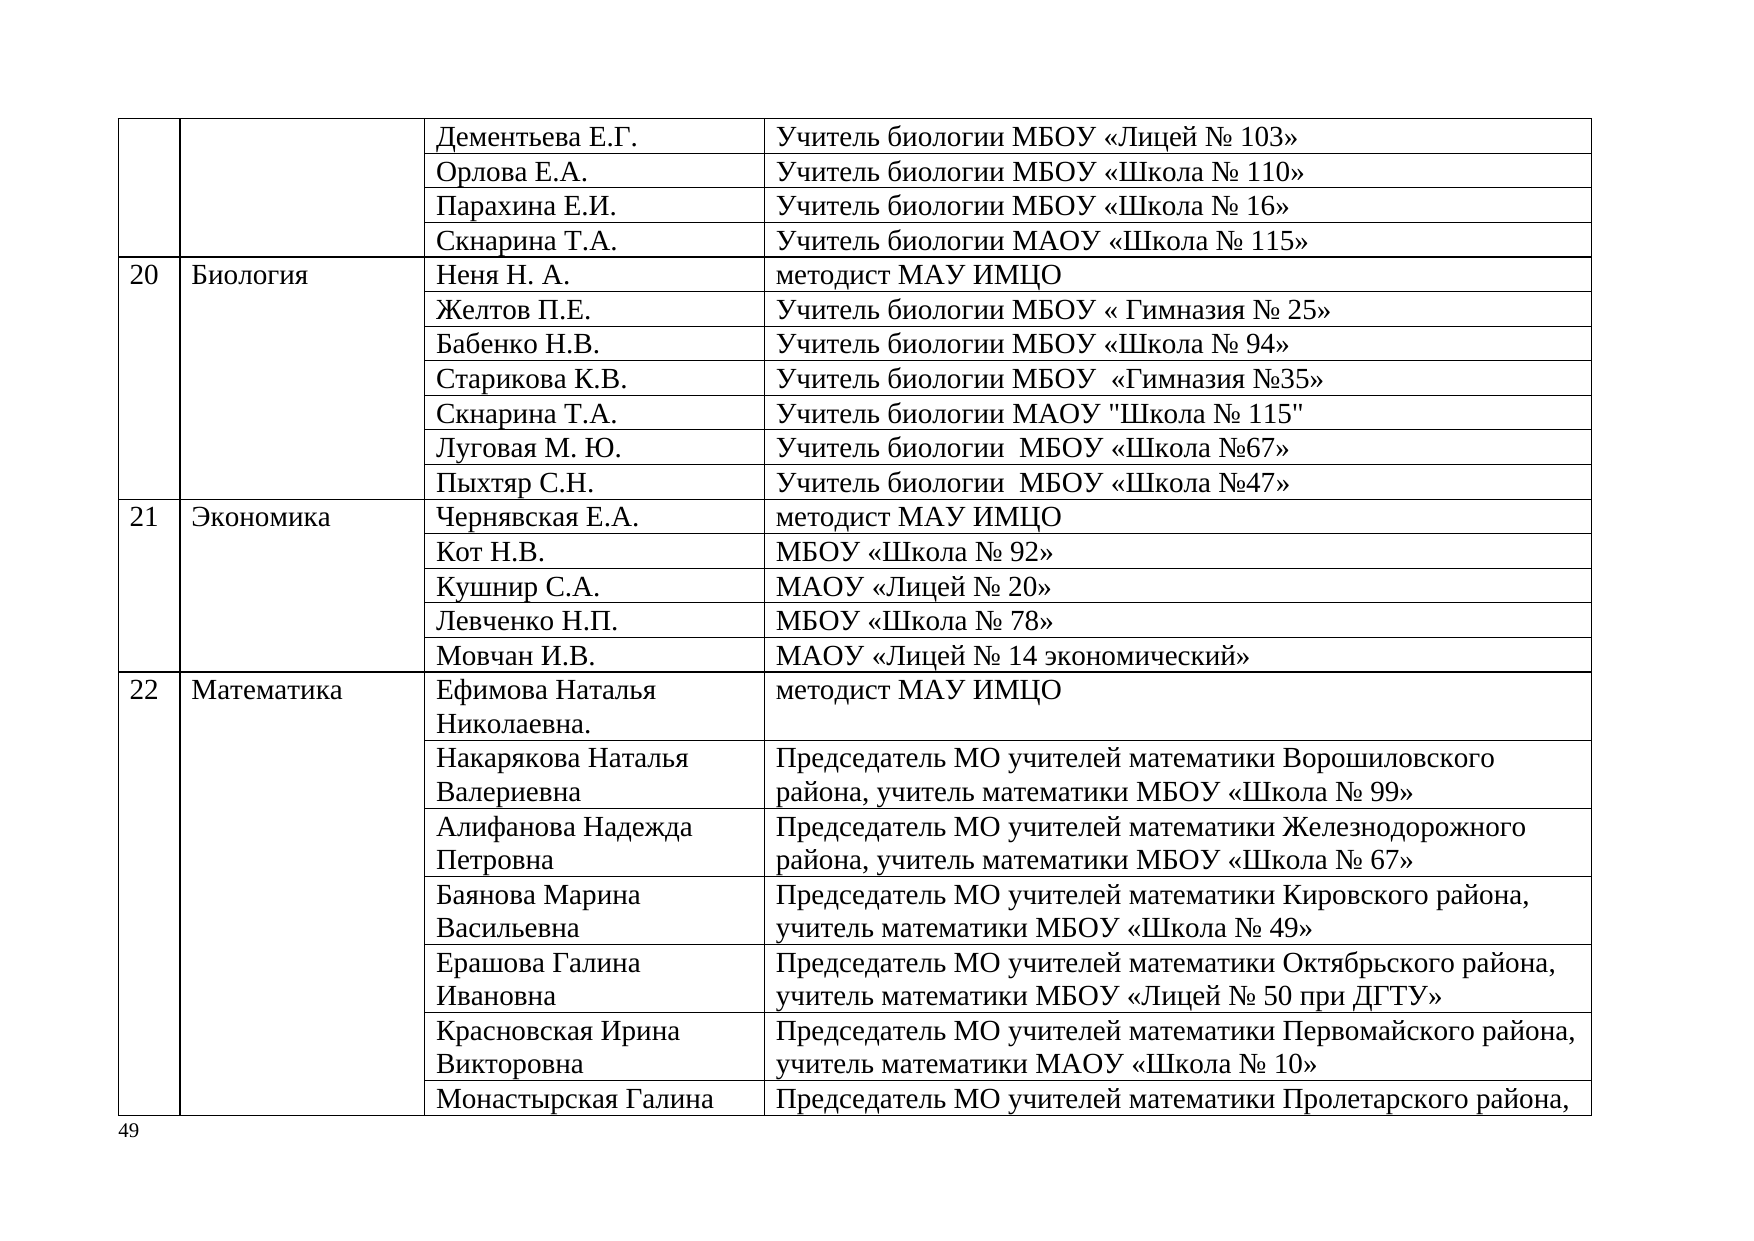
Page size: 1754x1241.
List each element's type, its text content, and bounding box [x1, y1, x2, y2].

table_cell 21 [119, 500, 179, 671]
table_cell Желтов П.Е. [425, 292, 764, 326]
table_cell Дементьева Е.Г. [425, 119, 764, 153]
table_cell Ефимова Наталья Николаевна. [425, 673, 764, 739]
table_cell МАОУ «Лицей № 14 экономический» [765, 638, 1591, 671]
table_cell Кот Н.В. [425, 534, 764, 568]
table_cell Биология [181, 258, 424, 498]
table_cell Учитель биологии МБОУ «Школа №67» [765, 430, 1591, 464]
table_cell Учитель биологии МБОУ «Школа №47» [765, 465, 1591, 498]
table_cell Кушнир С.А. [425, 569, 764, 602]
table_cell Председатель МО учителей математики Первомайского района, учитель математики МАОУ «Школа № 10» [765, 1013, 1591, 1080]
table_cell Скнарина Т.А. [425, 223, 764, 256]
table_cell Красновская Ирина Викторовна [425, 1013, 764, 1080]
table_cell Орлова Е.А. [425, 154, 764, 187]
table_cell Парахина Е.И. [425, 188, 764, 222]
table_cell Левченко Н.П. [425, 603, 764, 637]
table_cell Мовчан И.В. [425, 638, 764, 671]
table_cell Учитель биологии МАОУ "Школа № 115" [765, 396, 1591, 429]
table_cell Экономика [181, 500, 424, 671]
table_cell Чернявская Е.А. [425, 500, 764, 533]
table_cell МБОУ «Школа № 78» [765, 603, 1591, 637]
table_cell Учитель биологии МБОУ «Школа № 94» [765, 327, 1591, 360]
table_cell Учитель биологии МБОУ «Гимназия №35» [765, 361, 1591, 395]
table_cell Ерашова Галина Ивановна [425, 945, 764, 1012]
table_cell Учитель биологии МБОУ «Школа № 16» [765, 188, 1591, 222]
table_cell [425, 1081, 764, 1115]
table_cell Неня Н. А. [425, 258, 764, 291]
table_cell методист МАУ ИМЦО [765, 258, 1591, 291]
table_cell 22 [119, 673, 179, 1115]
table_cell МАОУ «Лицей № 20» [765, 569, 1591, 602]
table_cell Алифанова Надежда Петровна [425, 809, 764, 876]
table_cell 20 [119, 258, 179, 498]
table_cell Бабенко Н.В. [425, 327, 764, 360]
table_cell МБОУ «Школа № 92» [765, 534, 1591, 568]
table_cell Председатель МО учителей математики Железнодорожного района, учитель математики МБОУ «Школа № 67» [765, 809, 1591, 876]
table_cell Баянова Марина Васильевна [425, 877, 764, 944]
table_cell Старикова К.В. [425, 361, 764, 395]
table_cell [765, 1081, 1591, 1115]
table_cell Математика [181, 673, 424, 1115]
table_cell Председатель МО учителей математики Ворошиловского района, учитель математики МБОУ «Школа № 99» [765, 741, 1591, 808]
table_cell Учитель биологии МАОУ «Школа № 115» [765, 223, 1591, 256]
table_cell Председатель МО учителей математики Кировского района, учитель математики МБОУ «Школа № 49» [765, 877, 1591, 944]
table_cell Пыхтяр С.Н. [425, 465, 764, 498]
table_cell Скнарина Т.А. [425, 396, 764, 429]
table_cell Председатель МО учителей математики Октябрьского района, учитель математики МБОУ «Лицей № 50 при ДГТУ» [765, 945, 1591, 1012]
table_cell Накарякова Наталья Валериевна [425, 741, 764, 808]
table_cell Учитель биологии МБОУ « Гимназия № 25» [765, 292, 1591, 326]
table_cell методист МАУ ИМЦО [765, 500, 1591, 533]
table_cell Учитель биологии МБОУ «Лицей № 103» [765, 119, 1591, 153]
table_cell Луговая М. Ю. [425, 430, 764, 464]
table_cell Учитель биологии МБОУ «Школа № 110» [765, 154, 1591, 187]
table_cell методист МАУ ИМЦО [765, 673, 1591, 739]
